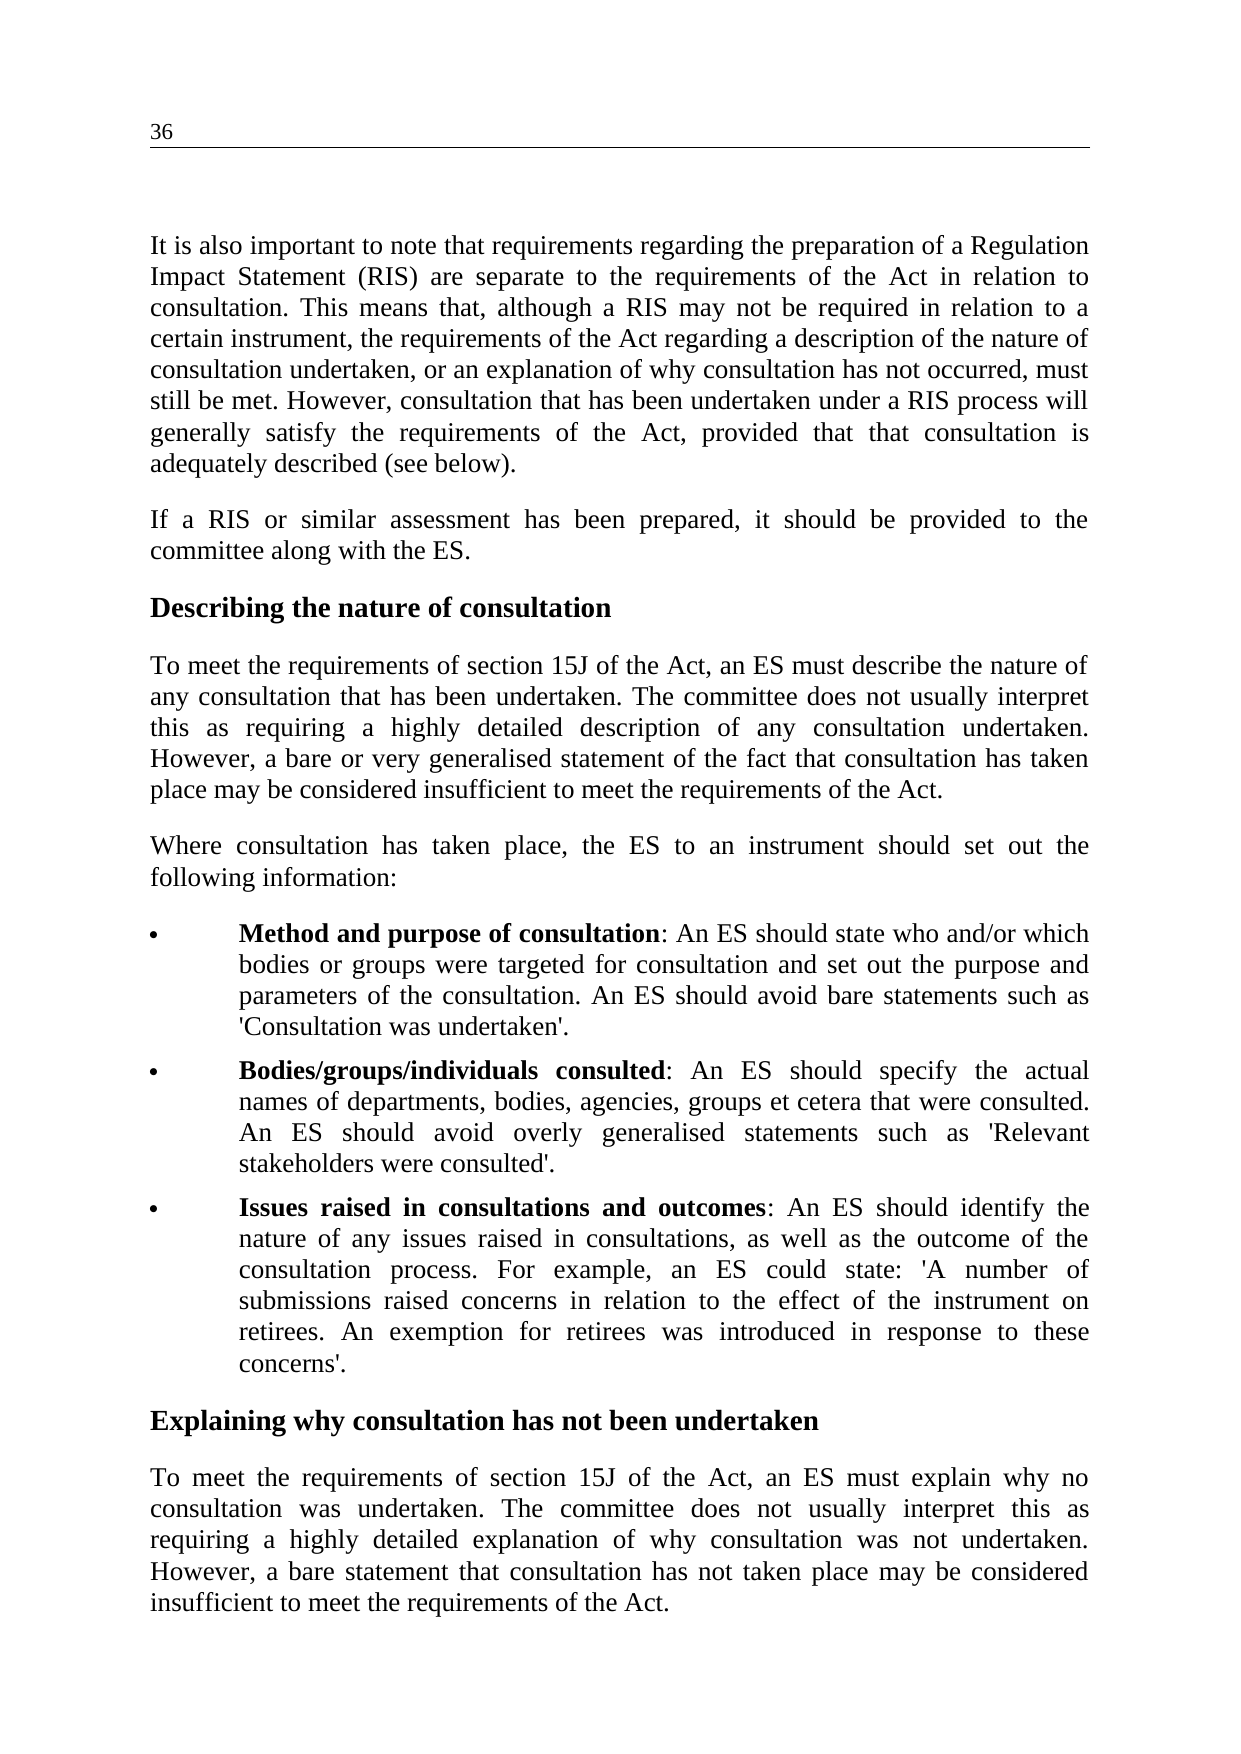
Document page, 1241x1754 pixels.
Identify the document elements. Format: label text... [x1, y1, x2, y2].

text If a RIS or similar assessment has been prepared, it should be provided to the committee along with the ES. [150, 503, 1090, 565]
text Method and purpose of consultation: An ES should state who and/or which bodies or groups were targeted for consultation and set out the purpose and parameters of the consultation. An ES should avoid bare statements such as 'Consultation was undertaken'. [150, 917, 1090, 1041]
text Bodies/groups/individuals consulted: An ES should specify the actual names of departments, bodies, agencies, groups et cetera that were consulted. An ES should avoid overly generalised statements such as 'Relevant stakeholders were consulted'. [150, 1054, 1090, 1178]
text It is also important to note that requirements regarding the preparation of a Regulation Impact Statement (RIS) are separate to the requirements of the Act in relation to consultation. This means that, although a RIS may not be required in relation to a certain instrument, the requirements of the Act regarding a description of the nature of consultation undertaken, or an explanation of why consultation has not occurred, must still be met. However, consultation that has been undertaken under a RIS process will generally satisfy the requirements of the Act, provided that that consultation is adequately described (see below). [150, 229, 1090, 478]
subtitle Describing the nature of consultation [150, 590, 1090, 624]
subtitle Explaining why consultation has not been undertaken [150, 1403, 1090, 1436]
text To meet the requirements of section 15J of the Act, an ES must describe the nature of any consultation that has been undertaken. The committee does not usually interpret this as requiring a highly detailed description of any consultation undertaken. However, a bare or very generalised statement of the fact that consultation has taken place may be considered insufficient to meet the requirements of the Act. [150, 649, 1090, 804]
text To meet the requirements of section 15J of the Act, an ES must explain why no consultation was undertaken. The committee does not usually interpret this as requiring a highly detailed explanation of why consultation was not undertaken. However, a bare statement that consultation has not taken place may be considered insufficient to meet the requirements of the Act. [150, 1461, 1090, 1617]
text Where consultation has taken place, the ES to an instrument should set out the following information: [150, 829, 1090, 892]
text Issues raised in consultations and outcomes: An ES should identify the nature of any issues raised in consultations, as well as the outcome of the consultation process. For example, an ES could state: 'A number of submissions raised concerns in relation to the effect of the instrument on retirees. An exemption for retirees was introduced in response to these concerns'. [150, 1191, 1090, 1378]
